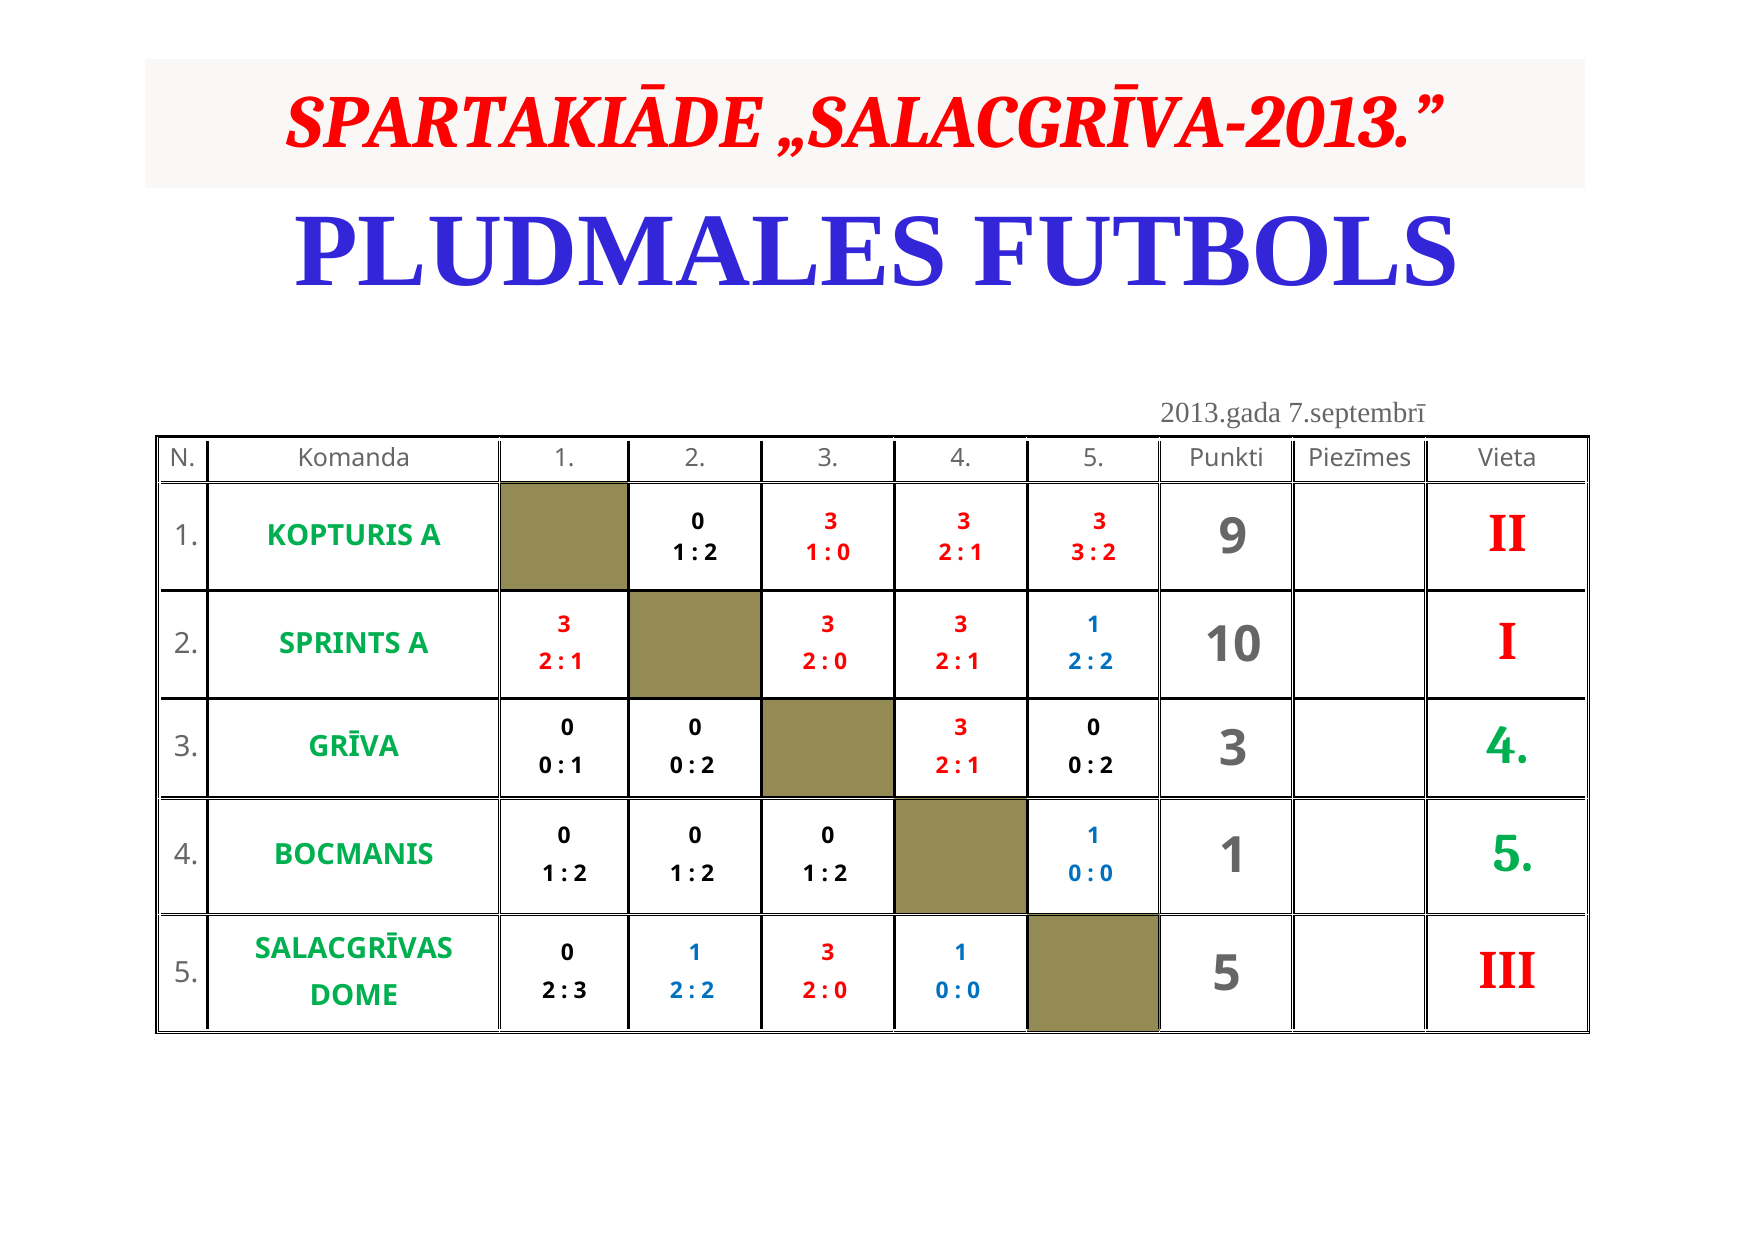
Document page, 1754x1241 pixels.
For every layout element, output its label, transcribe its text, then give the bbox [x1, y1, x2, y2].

table_header SPARTAKIĀDE „SALACGRĪVA-2013.” [145, 59, 1585, 188]
table_header PLUDMALES FUTBOLS 2013.gada 7.septembrī [150, 188, 1604, 1080]
